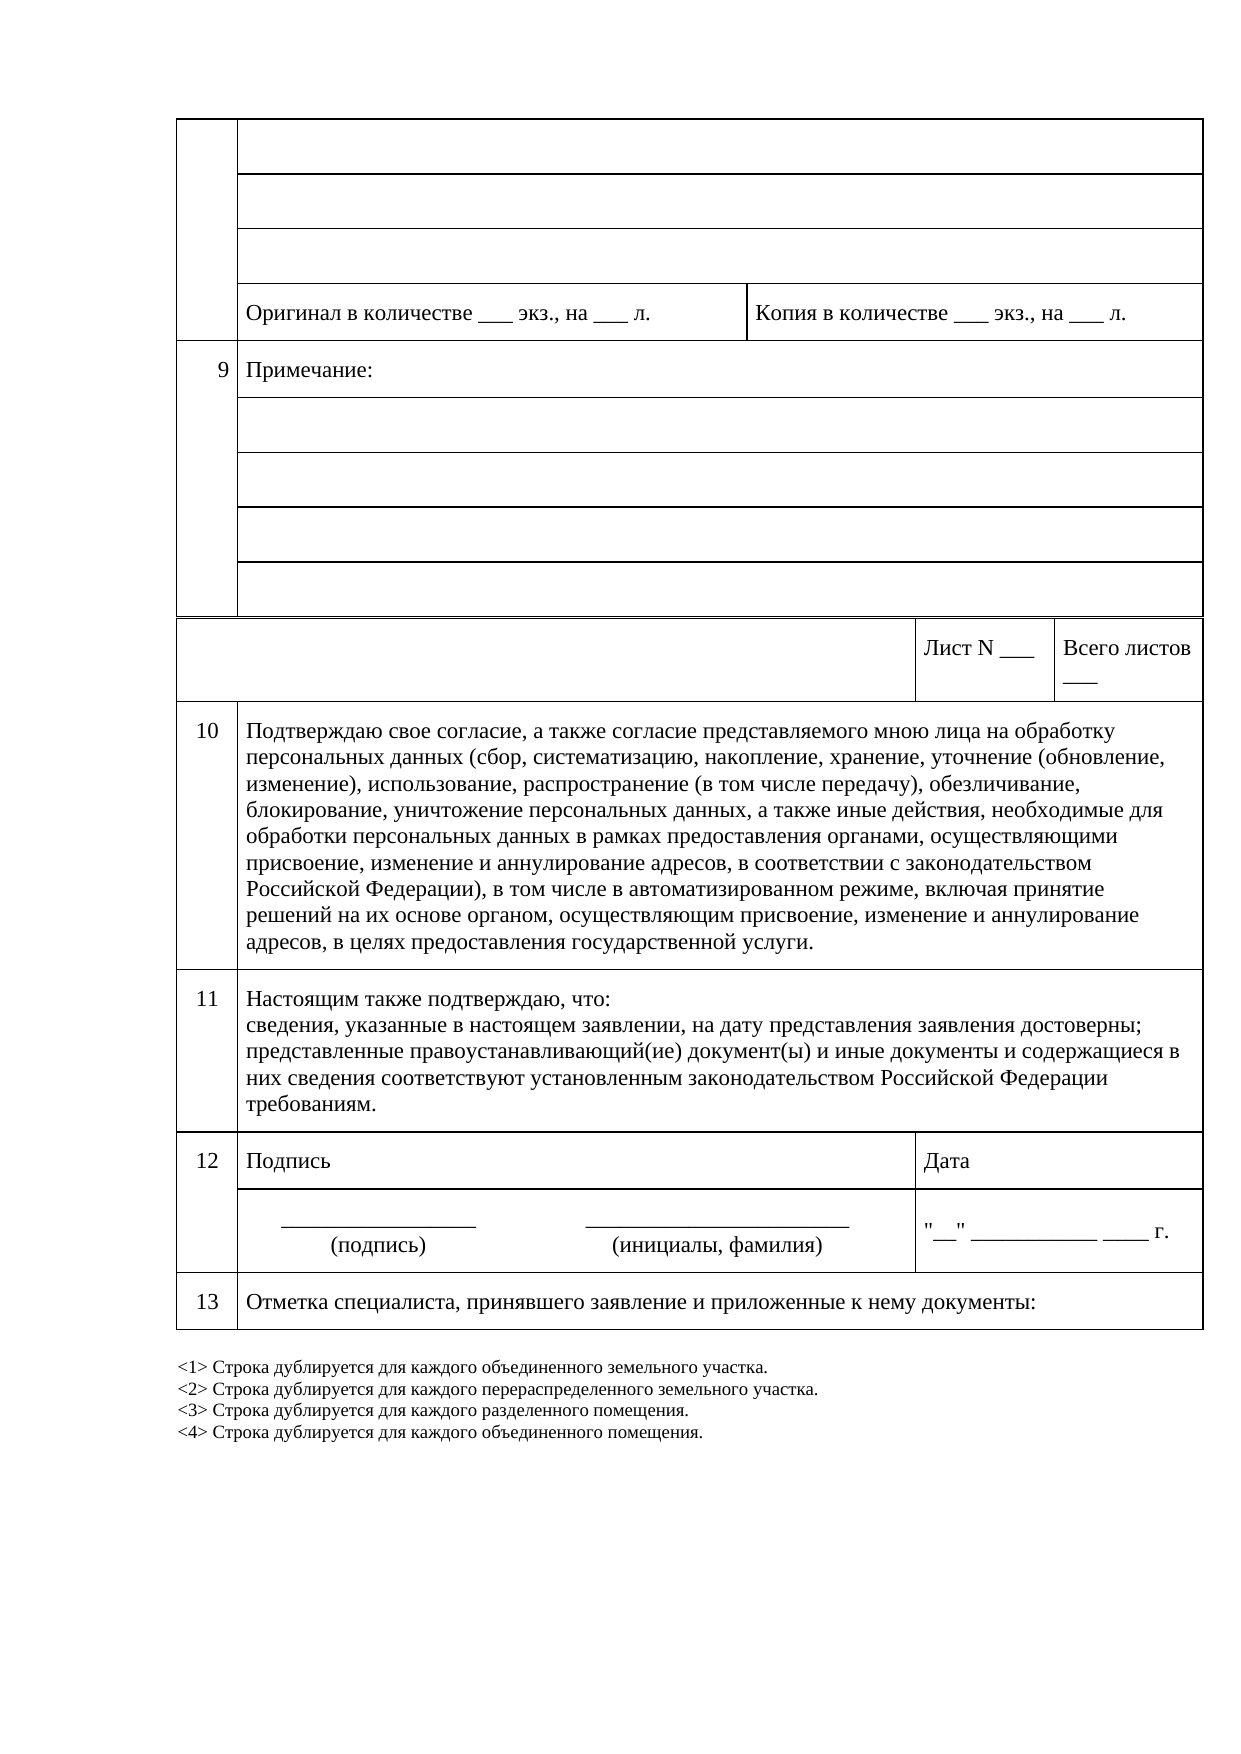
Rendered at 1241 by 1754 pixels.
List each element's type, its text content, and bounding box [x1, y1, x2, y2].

table_header [177, 619, 915, 701]
table_cell 11 [177, 970, 237, 1131]
table_cell "__" ___________ ____ г. [916, 1190, 1202, 1272]
table_cell Отметка специалиста, принявшего заявление и приложенные к нему документы: [238, 1273, 1202, 1329]
table_cell 13 [177, 1273, 237, 1329]
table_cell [748, 284, 1202, 339]
table_cell Подтверждаю свое согласие, а также согласие представляемого мною лица на обработку персональных данных (сбор, систематизацию, накопление, хранение, уточнение (обновление, изменение), использование, распространение (в том числе передачу), обезличивание, блокирование, уничтожение персональных данных, а также иные действия, необходимые для обработки персональных данных в рамках предоставления органами, осуществляющими присвоение, изменение и аннулирование адресов, в соответствии с законодательством Российской Федерации), в том числе в автоматизированном режиме, включая принятие решений на их основе органом, осуществляющим присвоение, изменение и аннулирование адресов, в целях предоставления государственной услуги. [238, 702, 1202, 969]
text <1> Строка дублируется для каждого объединенного земельного участка. [177, 1330, 1152, 1378]
table_cell Подпись [238, 1133, 915, 1188]
table_cell 9 [177, 341, 237, 616]
table_cell [238, 508, 1202, 561]
table_cell [238, 453, 1202, 506]
text <4> Строка дублируется для каждого объединенного помещения. [177, 1421, 1152, 1442]
table_cell [177, 1188, 237, 1272]
table_cell 12 [177, 1133, 237, 1188]
table_cell [238, 175, 1202, 228]
table_cell [238, 229, 1202, 282]
table_cell _______________________ (инициалы, фамилия) [519, 1190, 915, 1272]
table_cell _________________ (подпись) [238, 1190, 519, 1272]
table_cell Настоящим также подтверждаю, что: сведения, указанные в настоящем заявлении, на дату представления заявления достоверны; представленные правоустанавливающий(ие) документ(ы) и иные документы и содержащиеся в них сведения соответствуют установленным законодательством Российской Федерации требованиям. [238, 970, 1202, 1131]
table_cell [238, 284, 746, 339]
table_cell 10 [177, 702, 237, 969]
table_cell Примечание: [238, 341, 1202, 397]
text <2> Строка дублируется для каждого перераспределенного земельного участка. [177, 1378, 1152, 1399]
table_header Всего листов ___ [1055, 619, 1202, 701]
table_header Лист N ___ [916, 619, 1054, 701]
table_cell [238, 398, 1202, 451]
table_cell Дата [916, 1133, 1202, 1188]
table_cell [238, 120, 1202, 173]
table_cell [238, 563, 1202, 616]
text <3> Строка дублируется для каждого разделенного помещения. [177, 1399, 1152, 1421]
